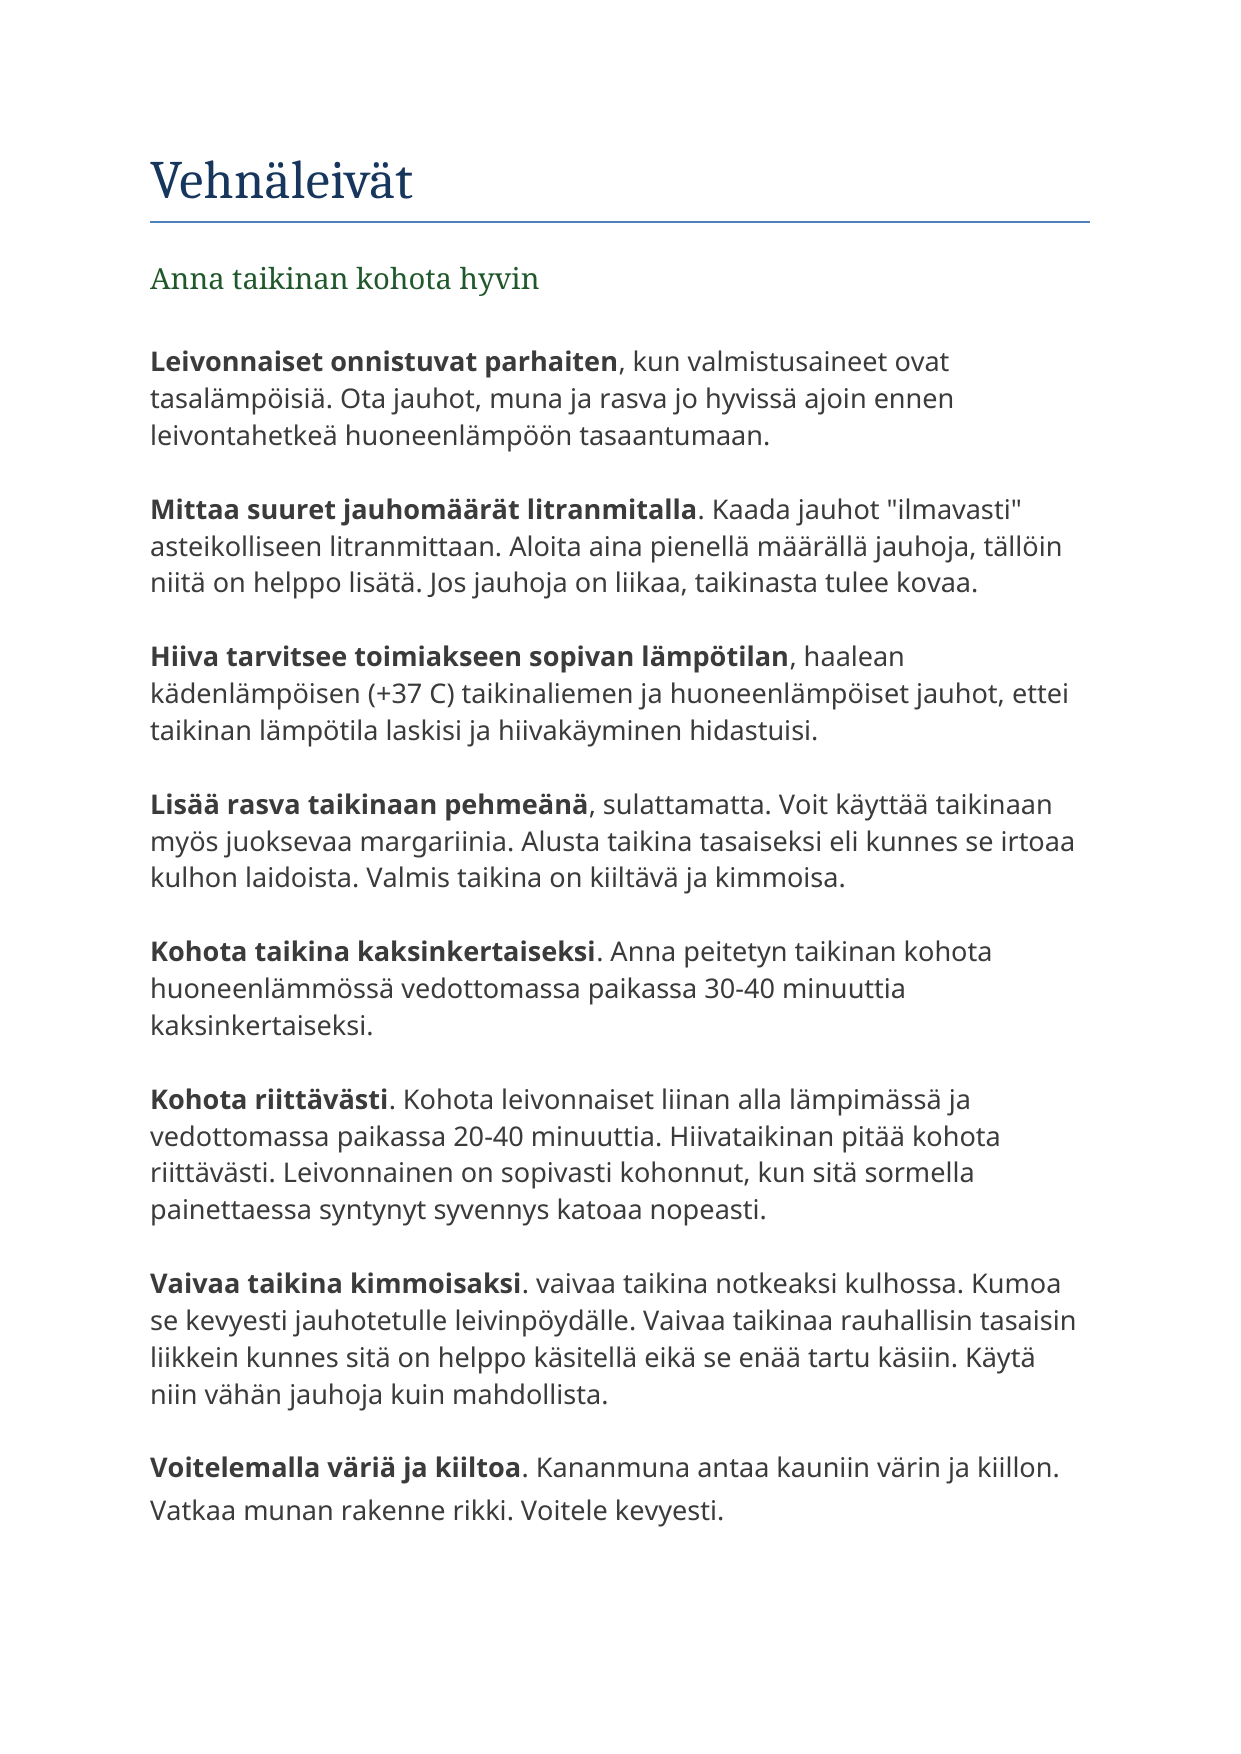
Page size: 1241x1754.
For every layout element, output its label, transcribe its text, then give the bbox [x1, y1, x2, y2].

text Vaivaa taikina kimmoisaksi. vaivaa taikina notkeaksi kulhossa. Kumoa se kevyesti jauhotetulle leivinpöydälle. Vaivaa taikinaa rauhallisin tasaisin liikkein kunnes sitä on helppo käsitellä eikä se enää tartu käsiin. Käytä niin vähän jauhoja kuin mahdollista. [150, 1264, 1090, 1412]
text Kohota taikina kaksinkertaiseksi. Anna peitetyn taikinan kohota huoneenlämmössä vedottomassa paikassa 30-40 minuuttia kaksinkertaiseksi. [150, 933, 1090, 1043]
text Mittaa suuret jauhomäärät litranmitalla. Kaada jauhot "ilmavasti" asteikolliseen litranmittaan. Aloita aina pienellä määrällä jauhoja, tällöin niitä on helppo lisätä. Jos jauhoja on liikaa, taikinasta tulee kovaa. [150, 490, 1090, 601]
text Lisää rasva taikinaan pehmeänä, sulattamatta. Voit käyttää taikinaan myös juoksevaa margariinia. Alusta taikina tasaiseksi eli kunnes se irtoaa kulhon laidoista. Valmis taikina on kiiltävä ja kimmoisa. [150, 785, 1090, 896]
text Leivonnaiset onnistuvat parhaiten, kun valmistusaineet ovat tasalämpöisiä. Ota jauhot, muna ja rasva jo hyvissä ajoin ennen leivontahetkeä huoneenlämpöön tasaantumaan. [150, 343, 1090, 453]
text Kohota riittävästi. Kohota leivonnaiset liinan alla lämpimässä ja vedottomassa paikassa 20-40 minuuttia. Hiivataikinan pitää kohota riittävästi. Leivonnainen on sopivasti kohonnut, kun sitä sormella painettaessa syntynyt syvennys katoaa nopeasti. [150, 1080, 1090, 1228]
title Vehnäleivät [150, 150, 1090, 221]
text Hiiva tarvitsee toimiakseen sopivan lämpötilan, haalean kädenlämpöisen (+37 C) taikinaliemen ja huoneenlämpöiset jauhot, ettei taikinan lämpötila laskisi ja hiivakäyminen hidastuisi. [150, 638, 1090, 748]
text Anna taikinan kohota hyvin [150, 254, 1090, 298]
text Voitelemalla väriä ja kiiltoa. Kananmuna antaa kauniin värin ja kiillon. Vatkaa munan rakenne rikki. Voitele kevyesti. [150, 1449, 1090, 1528]
